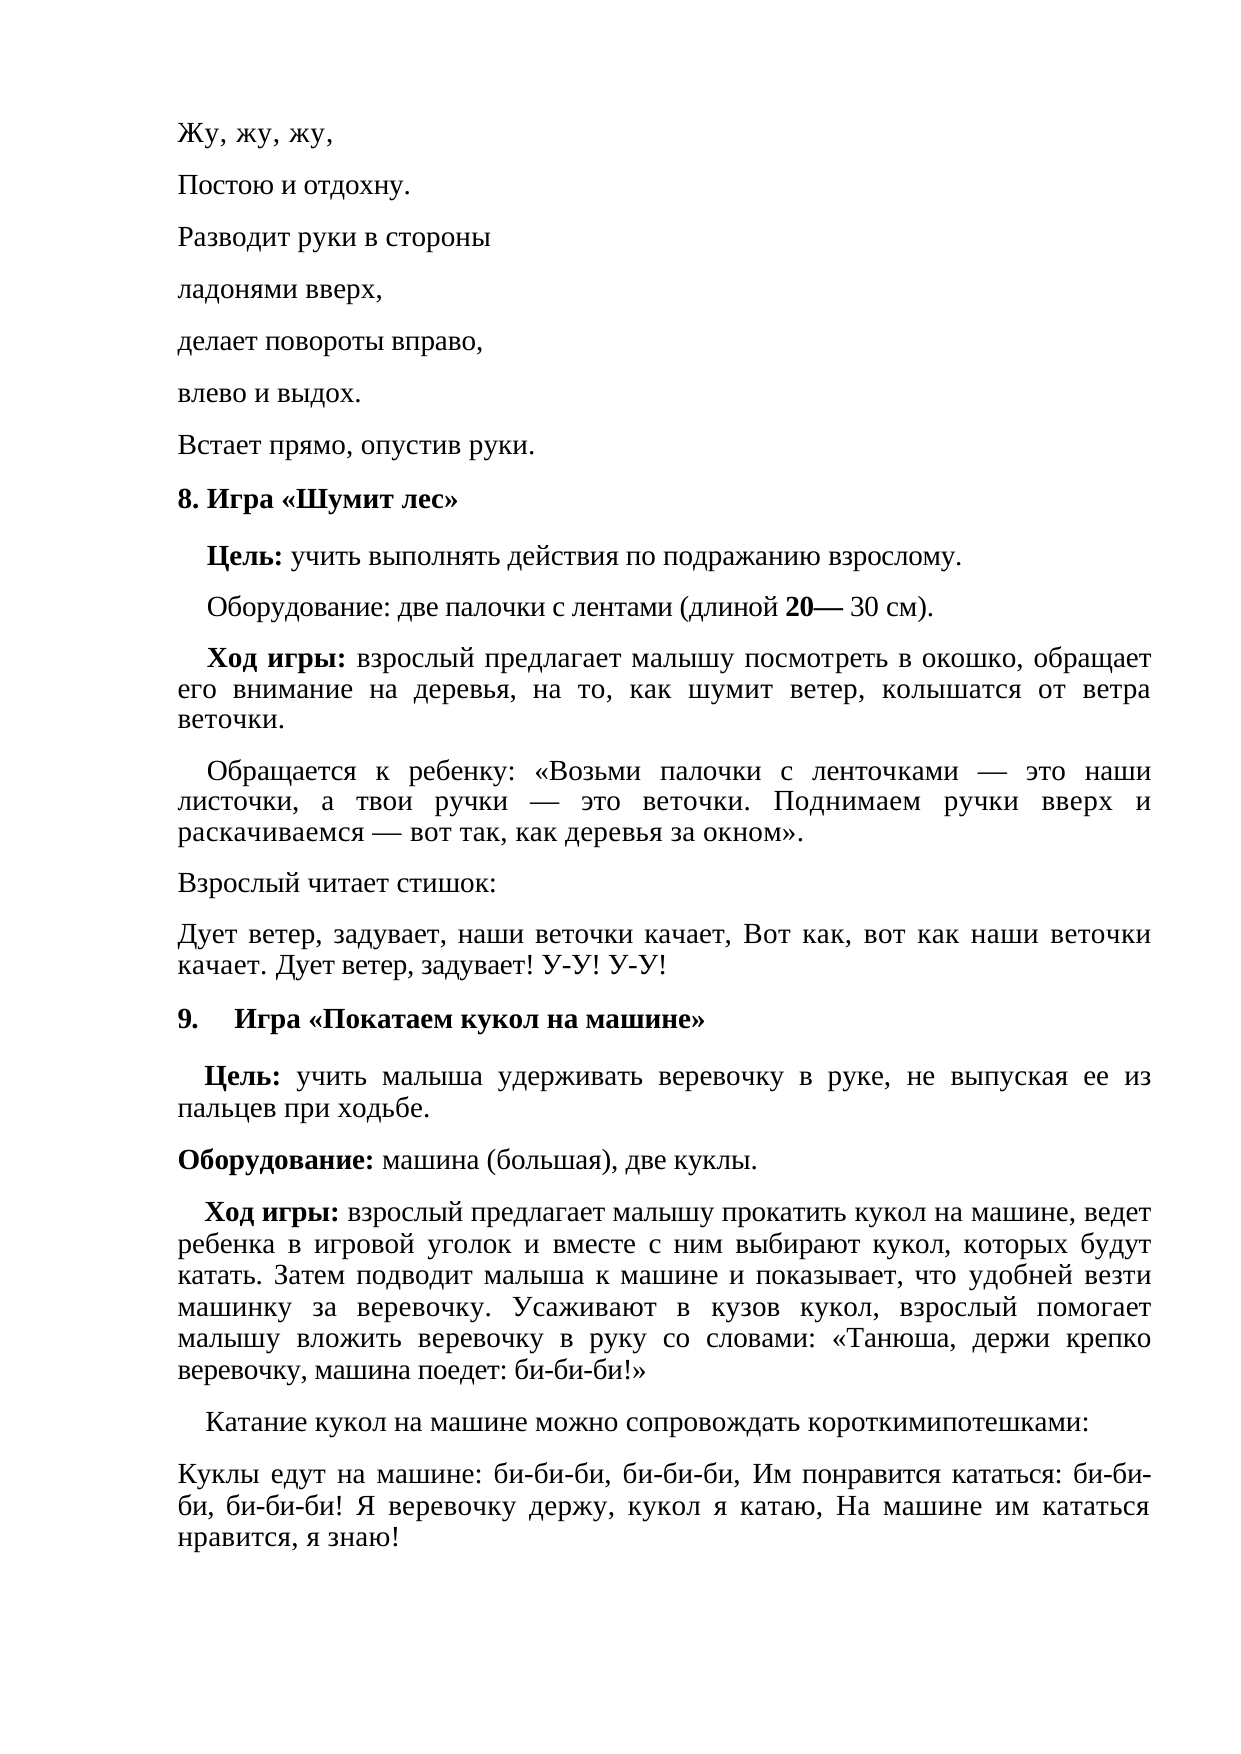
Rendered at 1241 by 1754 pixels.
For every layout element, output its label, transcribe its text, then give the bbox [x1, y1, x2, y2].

text Оборудование: две палочки с лентами (длиной 20— 30 см). [177, 592, 1152, 622]
text Куклы едут на машине: би-би-би, би-би-би, Им понравится кататься: би-би-би, би-би-би! Я веревочку держу, кукол я катаю, На машине им кататься нравится, я знаю! [177, 1459, 1152, 1553]
text Обращается к ребенку: «Возьми палочки с ленточками — это наши листочки, а твои ручки — это веточки. Поднимаем ручки вверх и раскачиваемся — вот так, как деревья за окном». [177, 756, 1152, 847]
text ладонями вверх, [177, 274, 1152, 305]
text Ход игры: взрослый предлагает малышу посмотреть в окошко, обращает его внимание на деревья, на то, как шумит ветер, колышатся от ветра веточки. [177, 643, 1152, 735]
text Цель: учить малыша удерживать веревочку в руке, не выпуская ее из пальцев при ходьбе. [177, 1061, 1152, 1124]
text Дует ветер, задувает, наши веточки качает, Вот как, вот как наши веточки качает. Дует ветер, задувает! У-У! У-У! [177, 919, 1152, 981]
text Оборудование: машина (большая), две куклы. [177, 1144, 1152, 1176]
text делает повороты вправо, [177, 326, 1152, 357]
text Жу, жу, жу, [177, 118, 1152, 149]
text влево и выдох. [177, 377, 1152, 408]
text Разводит руки в стороны [177, 222, 1152, 253]
text 8. Игра «Шумит лес» [177, 481, 1152, 515]
text Цель: учить выполнять действия по подражанию взрослому. [177, 541, 1152, 571]
text Ход игры: взрослый предлагает малышу прокатить кукол на машине, ведет ребенка в игровой уголок и вместе с ним выбирают кукол, которых будут катать. Затем подводит малыша к машине и показывает, что удобней везти машинку за веревочку. Усаживают в кузов кукол, взрослый помогает малышу вложить веревочку в руку со словами: «Танюша, держи крепко веревочку, машина поедет: би-би-би!» [177, 1197, 1152, 1386]
text Постою и отдохну. [177, 170, 1152, 201]
text 9. Игра «Покатаем кукол на машине» [177, 1001, 1152, 1035]
text Катание кукол на машине можно сопровождать короткимипотешками: [177, 1406, 1152, 1438]
text Взрослый читает стишок: [177, 868, 1152, 899]
text Встает прямо, опустив руки. [177, 429, 1152, 460]
